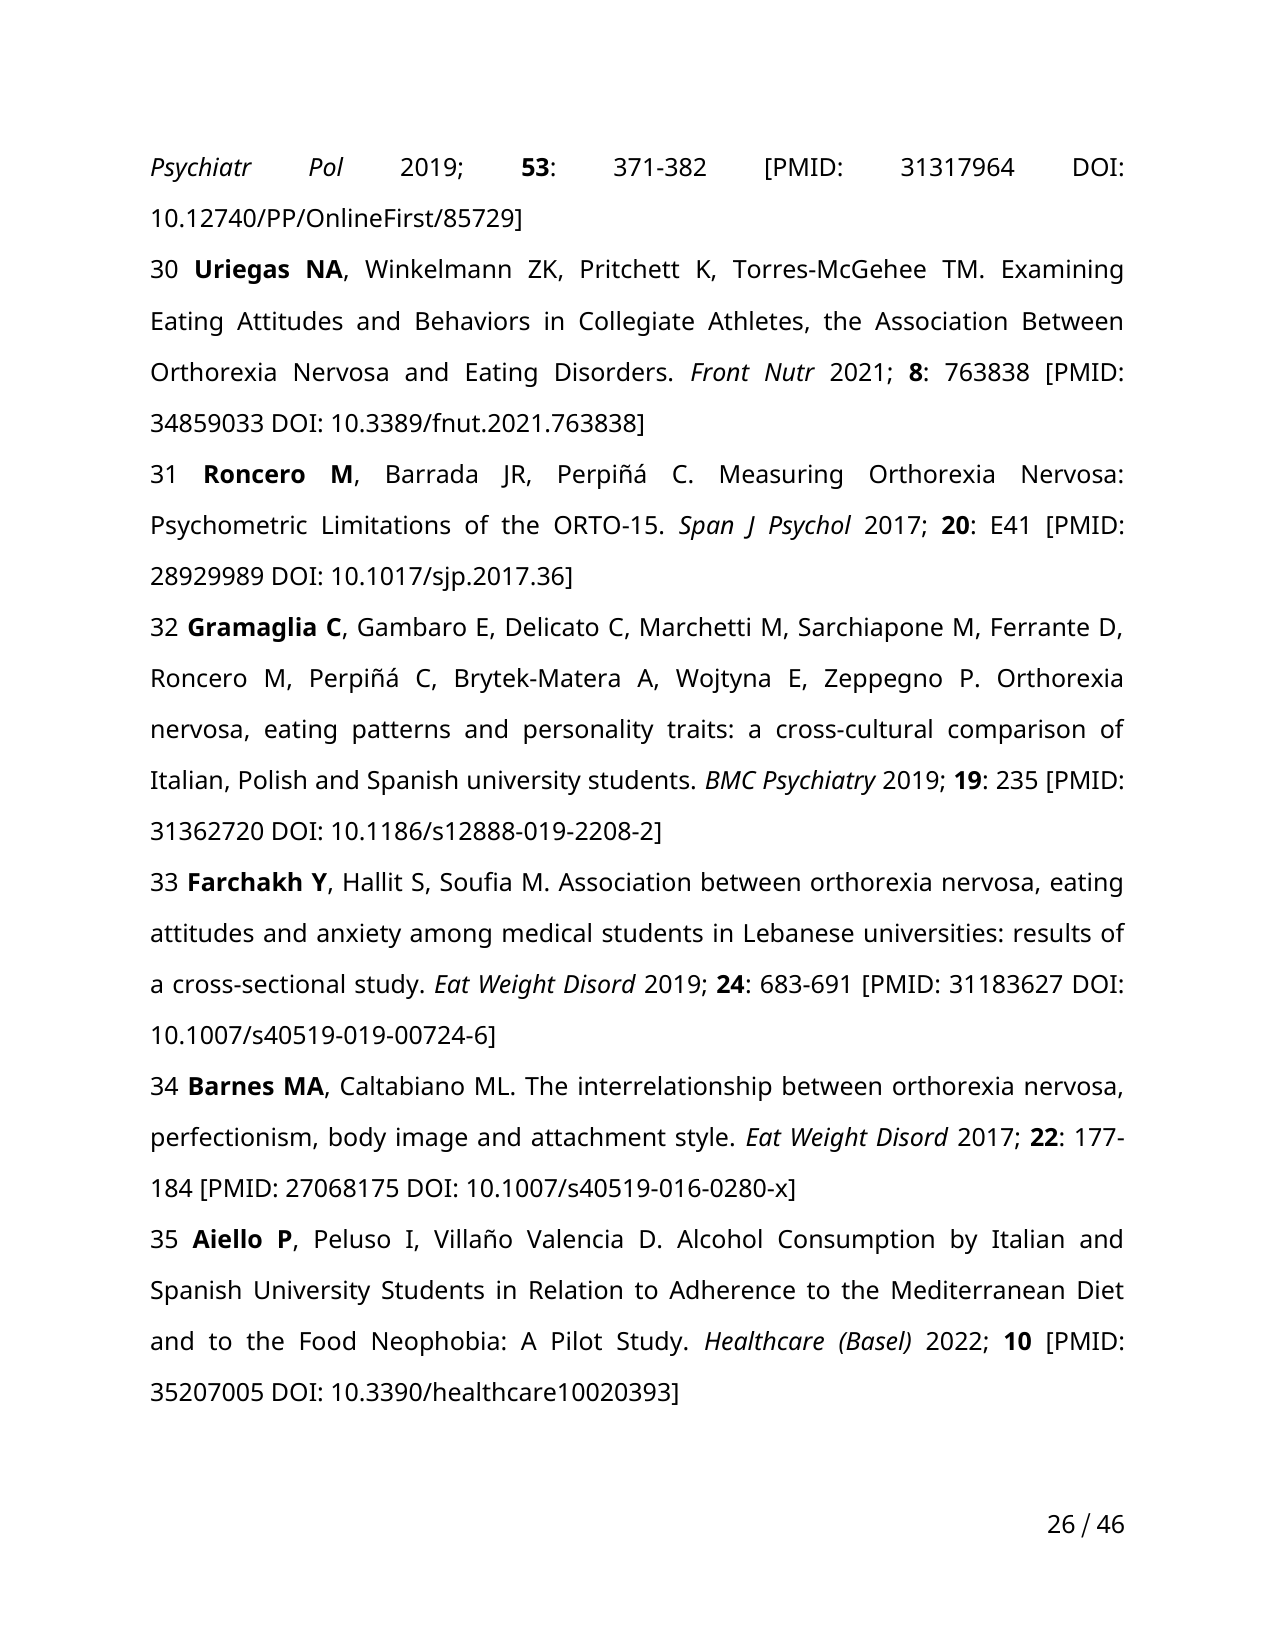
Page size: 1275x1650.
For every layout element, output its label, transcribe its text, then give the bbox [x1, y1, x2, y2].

text 32 Gramaglia C, Gambaro E, Delicato C, Marchetti M, Sarchiapone M, Ferrante D, Roncero M, Perpiñá C, Brytek-Matera A, Wojtyna E, Zeppegno P. Orthorexia nervosa, eating patterns and personality traits: a cross-cultural comparison of Italian, Polish and Spanish university students. BMC Psychiatry 2019; 19: 235 [PMID: 31362720 DOI: 10.1186/s12888-019-2208-2] [150, 609, 1125, 848]
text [150, 150, 1125, 235]
text 35 Aiello P, Peluso I, Villaño Valencia D. Alcohol Consumption by Italian and Spanish University Students in Relation to Adherence to the Mediterranean Diet and to the Food Neophobia: A Pilot Study. Healthcare (Basel) 2022; 10 [PMID: 35207005 DOI: 10.3390/healthcare10020393] [150, 1222, 1125, 1409]
text 34 Barnes MA, Caltabiano ML. The interrelationship between orthorexia nervosa, perfectionism, body image and attachment style. Eat Weight Disord 2017; 22: 177-184 [PMID: 27068175 DOI: 10.1007/s40519-016-0280-x] [150, 1069, 1125, 1205]
text 30 Uriegas NA, Winkelmann ZK, Pritchett K, Torres-McGehee TM. Examining Eating Attitudes and Behaviors in Collegiate Athletes, the Association Between Orthorexia Nervosa and Eating Disorders. Front Nutr 2021; 8: 763838 [PMID: 34859033 DOI: 10.3389/fnut.2021.763838] [150, 252, 1125, 439]
text 33 Farchakh Y, Hallit S, Soufia M. Association between orthorexia nervosa, eating attitudes and anxiety among medical students in Lebanese universities: results of a cross-sectional study. Eat Weight Disord 2019; 24: 683-691 [PMID: 31183627 DOI: 10.1007/s40519-019-00724-6] [150, 864, 1125, 1052]
text 31 Roncero M, Barrada JR, Perpiñá C. Measuring Orthorexia Nervosa: Psychometric Limitations of the ORTO-15. Span J Psychol 2017; 20: E41 [PMID: 28929989 DOI: 10.1017/sjp.2017.36] [150, 456, 1125, 592]
